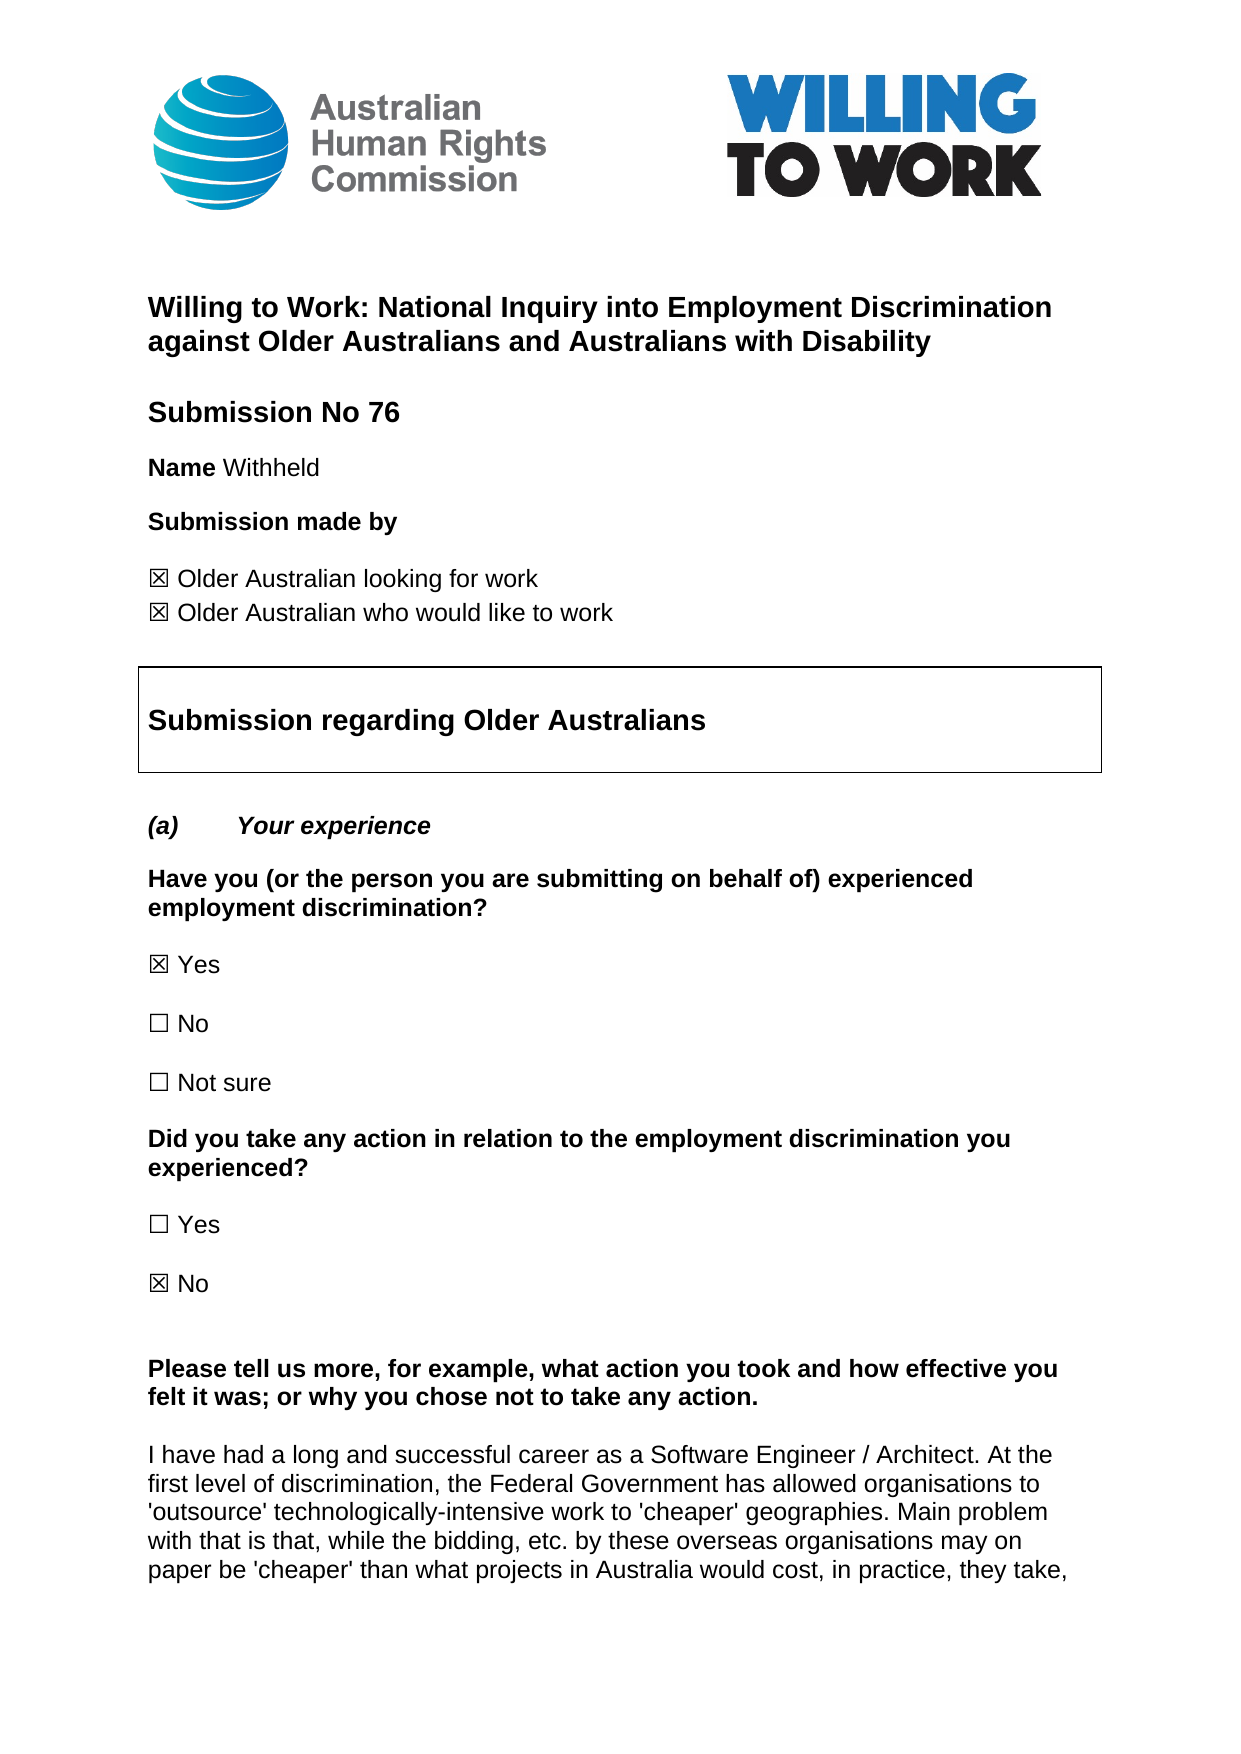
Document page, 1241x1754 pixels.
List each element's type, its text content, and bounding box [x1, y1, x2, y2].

subtitle Submission No 76 [148, 395, 1092, 428]
text Have you (or the person you are submitting on behalf of) experienced employment discrimination? [148, 864, 1092, 922]
text Name Withheld [148, 453, 1092, 482]
text Please tell us more, for example, what action you took and how effective you felt it was; or why you chose not to take any action. [148, 1353, 1092, 1411]
text Older Australian who would like to work [148, 595, 1092, 629]
subtitle Your experience [148, 811, 1092, 839]
subtitle Submission regarding Older Australians [139, 668, 1101, 772]
text Submission made by [148, 507, 1092, 536]
text Yes [148, 947, 1092, 981]
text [148, 1440, 1092, 1583]
text No [148, 1266, 1092, 1300]
text Not sure [148, 1065, 1092, 1099]
text No [148, 1006, 1092, 1040]
picture [727, 73, 1042, 197]
picture [147, 73, 550, 212]
text Willing to Work: National Inquiry into Employment Discrimination against Older Australians and Australians with Disability [148, 290, 1092, 357]
text Yes [148, 1207, 1092, 1241]
text Did you take any action in relation to the employment discrimination you experienced? [148, 1124, 1092, 1182]
text Older Australian looking for work [148, 561, 1092, 595]
